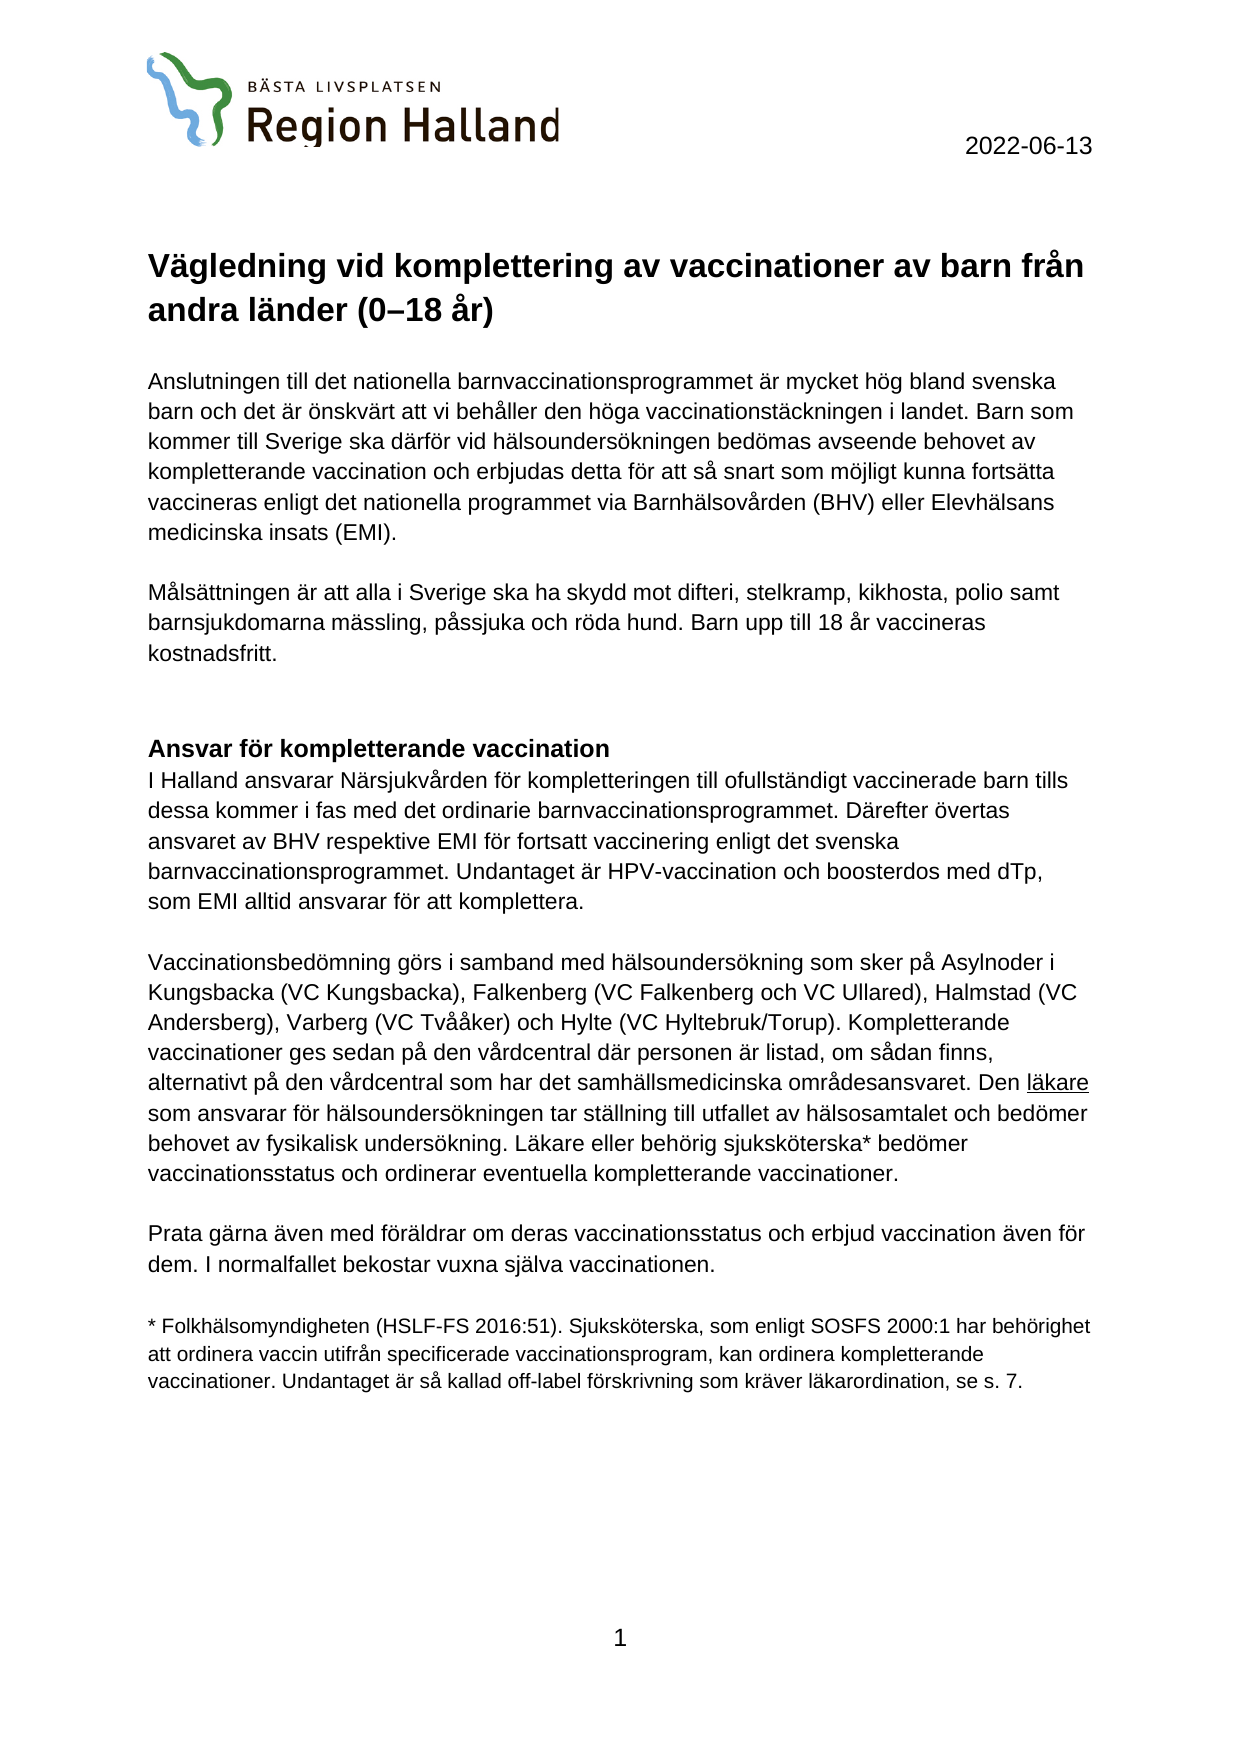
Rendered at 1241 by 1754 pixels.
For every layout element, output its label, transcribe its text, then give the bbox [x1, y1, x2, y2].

text Vaccinationsbedömning görs i samband med hälsoundersökning som sker på Asylnoder i Kungsbacka (VC Kungsbacka), Falkenberg (VC Falkenberg och VC Ullared), Halmstad (VC Andersberg), Varberg (VC Tvååker) och Hylte (VC Hyltebruk/Torup). Kompletterande vaccinationer ges sedan på den vårdcentral där personen är listad, om sådan finns, alternativt på den vårdcentral som har det samhällsmedicinska områdesansvaret. Den läkare som ansvarar för hälsoundersökningen tar ställning till utfallet av hälsosamtalet och bedömer behovet av fysikalisk undersökning. Läkare eller behörig sjuksköterska* bedömer vaccinationsstatus och ordinerar eventuella kompletterande vaccinationer. [148, 948, 1093, 1186]
text Prata gärna även med föräldrar om deras vaccinationsstatus och erbjud vaccination även för dem. I normalfallet bekostar vuxna själva vaccinationen. [148, 1220, 1093, 1310]
picture [145, 52, 559, 147]
subtitle Vägledning vid komplettering av vaccinationer av barn från andra länder (0–18 år) [148, 246, 1093, 329]
text Anslutningen till det nationella barnvaccinationsprogrammet är mycket hög bland svenska barn och det är önskvärt att vi behåller den höga vaccinationstäckningen i landet. Barn som kommer till Sverige ska därför vid hälsoundersökningen bedömas avseende behovet av kompletterande vaccination och erbjudas detta för att så snart som möjligt kunna fortsätta vaccineras enligt det nationella programmet via Barnhälsovården (BHV) eller Elevhälsans medicinska insats (EMI). [148, 368, 1093, 545]
text * Folkhälsomyndigheten (HSLF-FS 2016:51). Sjuksköterska, som enligt SOSFS 2000:1 har behörighet att ordinera vaccin utifrån specificerade vaccinationsprogram, kan ordinera kompletterande vaccinationer. Undantaget är så kallad off-label förskrivning som kräver läkarordination, se s. 7. [148, 1314, 1093, 1393]
subtitle Ansvar för kompletterande vaccination [148, 734, 1093, 763]
text I Halland ansvarar Närsjukvården för kompletteringen till ofullständigt vaccinerade barn tills dessa kommer i fas med det ordinarie barnvaccinationsprogrammet. Därefter övertas ansvaret av BHV respektive EMI för fortsatt vaccinering enligt det svenska barnvaccinationsprogrammet. Undantaget är HPV-vaccination och boosterdos med dTp, som EMI alltid ansvarar för att komplettera. [148, 767, 1093, 914]
text Målsättningen är att alla i Sverige ska ha skydd mot difteri, stelkramp, kikhosta, polio samt barnsjukdomarna mässling, påssjuka och röda hund. Barn upp till 18 år vaccineras kostnadsfritt. [148, 579, 1093, 666]
